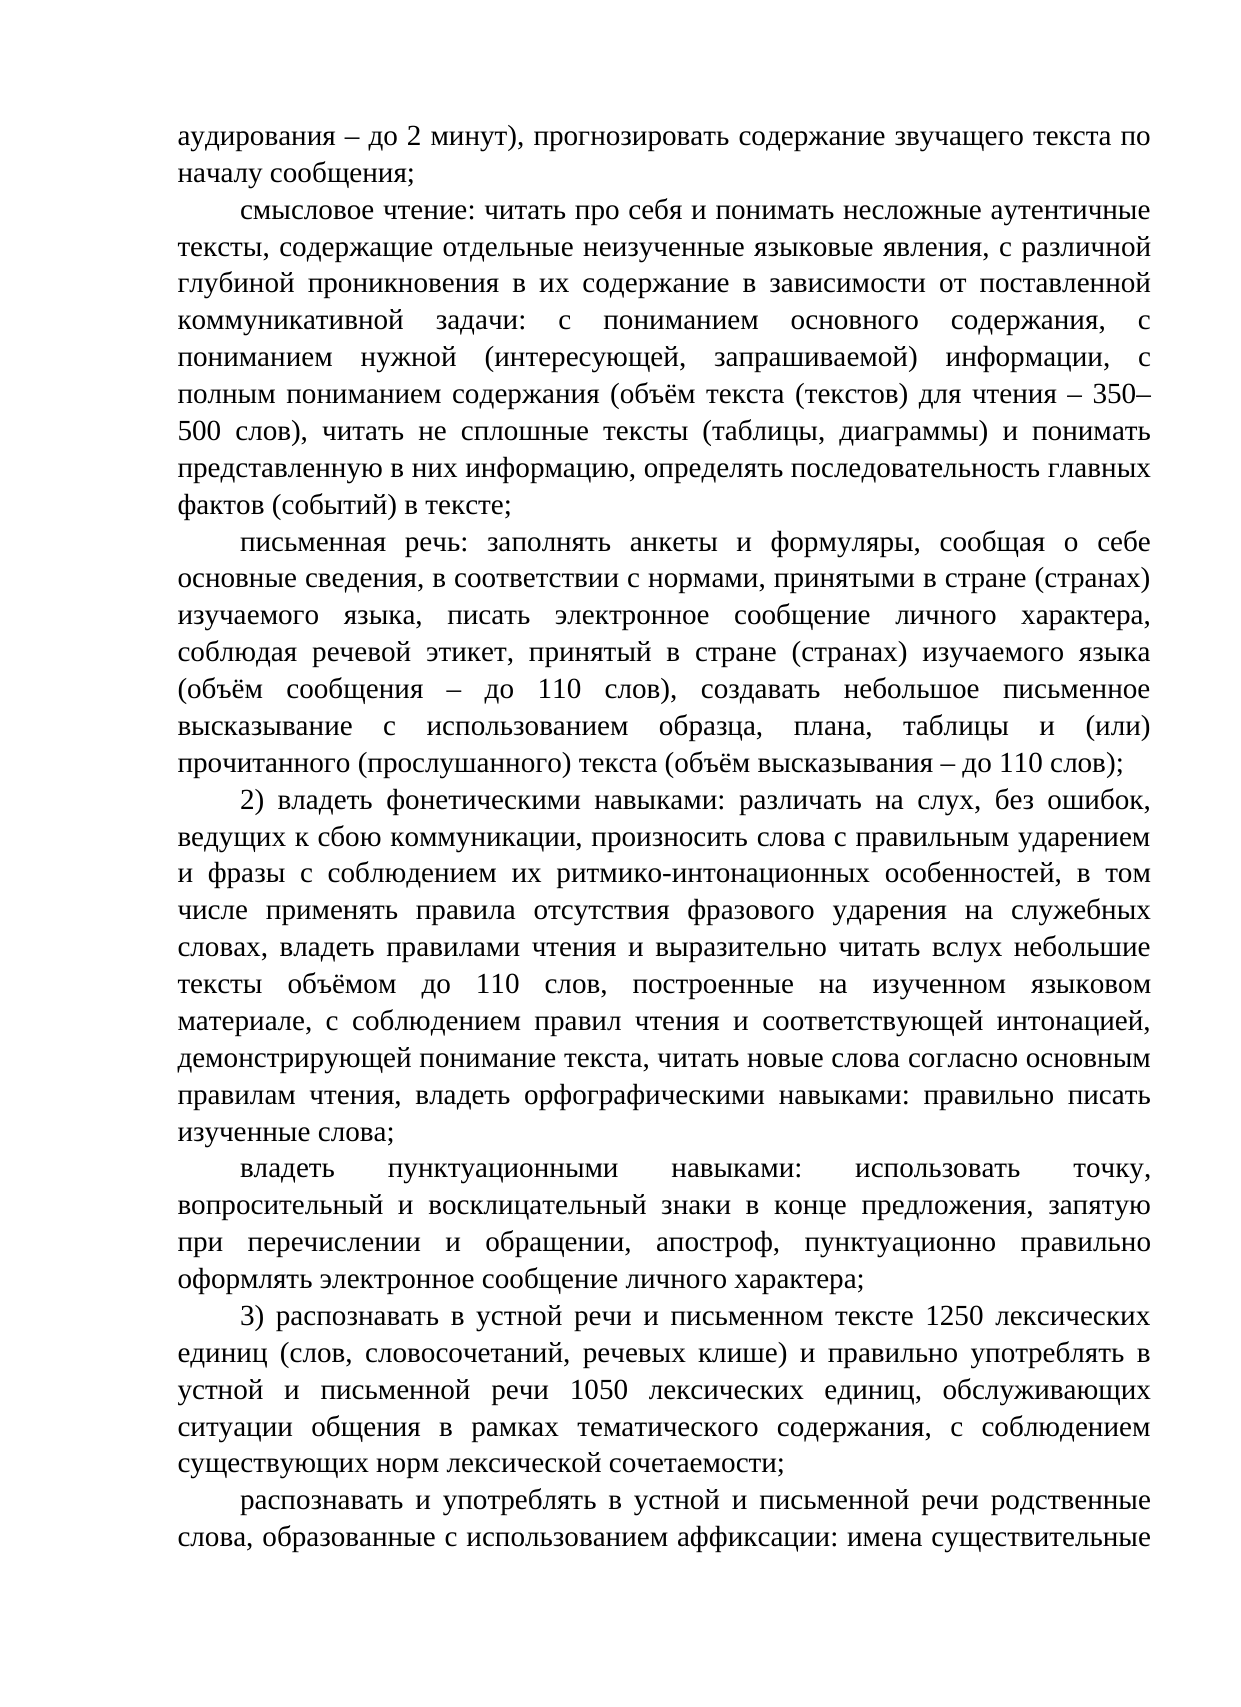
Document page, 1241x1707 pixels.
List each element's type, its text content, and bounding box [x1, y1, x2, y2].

text владеть пунктуационными навыками: использовать точку, вопросительный и восклицательный знаки в конце предложения, запятую при перечислении и обращении, апостроф, пунктуационно правильно оформлять электронное сообщение личного характера; [177, 1151, 1152, 1295]
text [177, 1482, 1152, 1553]
text 2) владеть фонетическими навыками: различать на слух, без ошибок, ведущих к сбою коммуникации, произносить слова с правильным ударением и фразы с соблюдением их ритмико-интонационных особенностей, в том числе применять правила отсутствия фразового ударения на служебных словах, владеть правилами чтения и выразительно читать вслух небольшие тексты объёмом до 110 слов, построенные на изученном языковом материале, с соблюдением правил чтения и соответствующей интонацией, демонстрирующей понимание текста, читать новые слова согласно основным правилам чтения, владеть орфографическими навыками: правильно писать изученные слова; [177, 782, 1152, 1147]
text смысловое чтение: читать про себя и понимать несложные аутентичные тексты, содержащие отдельные неизученные языковые явления, с различной глубиной проникновения в их содержание в зависимости от поставленной коммуникативной задачи: с пониманием основного содержания, с пониманием нужной (интересующей, запрашиваемой) информации, с полным пониманием содержания (объём текста (текстов) для чтения – 350–500 слов), читать не сплошные тексты (таблицы, диаграммы) и понимать представленную в них информацию, определять последовательность главных фактов (событий) в тексте; [177, 192, 1152, 520]
text 3) распознавать в устной речи и письменном тексте 1250 лексических единиц (слов, словосочетаний, речевых клише) и правильно употреблять в устной и письменной речи 1050 лексических единиц, обслуживающих ситуации общения в рамках тематического содержания, с соблюдением существующих норм лексической сочетаемости; [177, 1298, 1152, 1479]
text письменная речь: заполнять анкеты и формуляры, сообщая о себе основные сведения, в соответствии с нормами, принятыми в стране (странах) изучаемого языка, писать электронное сообщение личного характера, соблюдая речевой этикет, принятый в стране (странах) изучаемого языка (объём сообщения – до 110 слов), создавать небольшое письменное высказывание с использованием образца, плана, таблицы и (или) прочитанного (прослушанного) текста (объём высказывания – до 110 слов); [177, 524, 1152, 778]
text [177, 118, 1152, 188]
